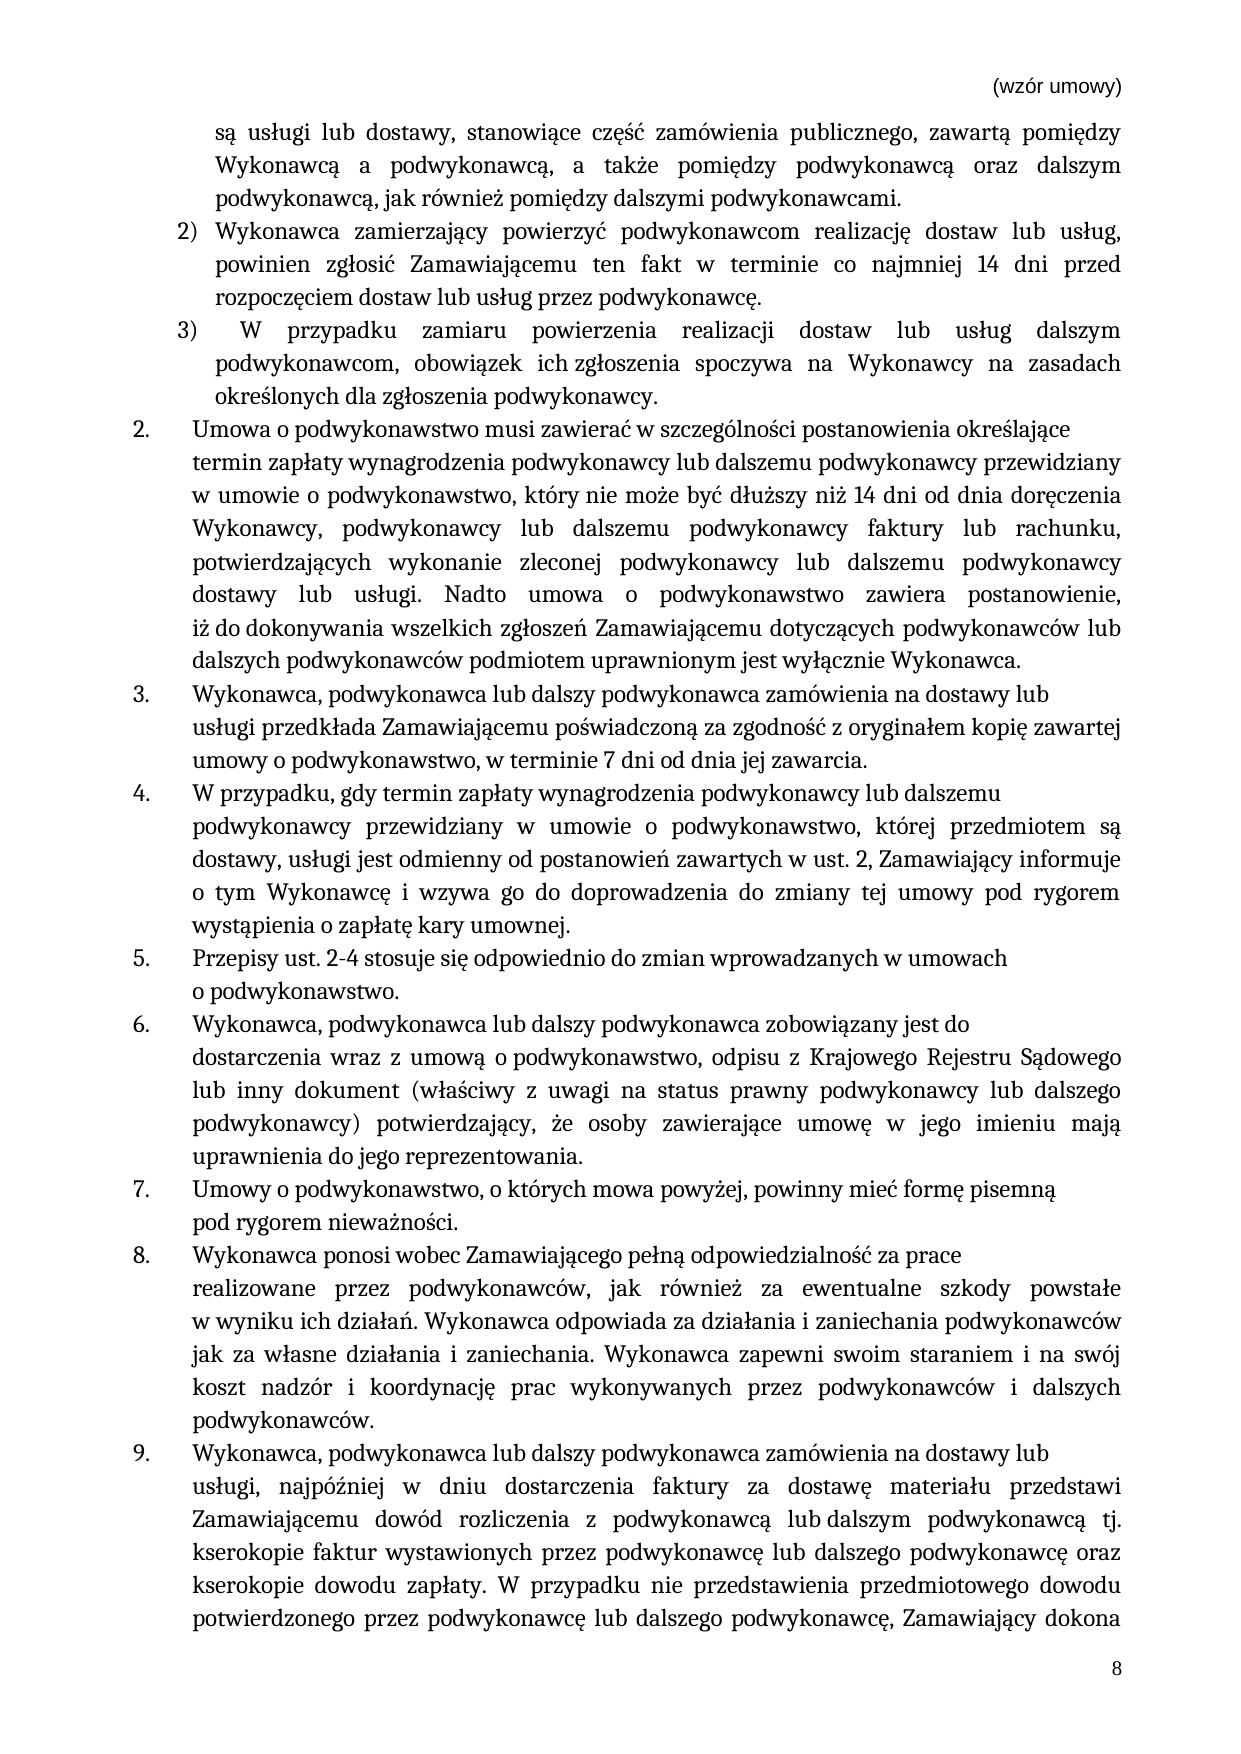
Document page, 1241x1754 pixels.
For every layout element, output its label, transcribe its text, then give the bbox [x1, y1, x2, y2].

list W przypadku zamiaru powierzenia realizacji dostaw lub usług dalszym podwykonawcom, obowiązek ich zgłoszenia spoczywa na Wykonawcy na zasadach określonych dla zgłoszenia podwykonawcy. [177, 316, 1122, 411]
list dostarczenia wraz z umową o podwykonawstwo, odpisu z Krajowego Rejestru Sądowego lub inny dokument (właściwy z uwagi na status prawny podwykonawcy lub dalszego podwykonawcy) potwierdzający, że osoby zawierające umowę w jego imieniu mają uprawnienia do jego reprezentowania. [192, 1043, 1122, 1171]
list realizowane przez podwykonawców, jak również za ewentualne szkody powstałe w wyniku ich działań. Wykonawca odpowiada za działania i zaniechania podwykonawców jak za własne działania i zaniechania. Wykonawca zapewni swoim staraniem i na swój koszt nadzór i koordynację prac wykonywanych przez podwykonawców i dalszych podwykonawców. [192, 1274, 1122, 1435]
list Wykonawca, podwykonawca lub dalszy podwykonawca zamówienia na dostawy lub [133, 679, 1122, 708]
list podwykonawcy przewidziany w umowie o podwykonawstwo, której przedmiotem są dostawy, usługi jest odmienny od postanowień zawartych w ust. 2, Zamawiający informuje o tym Wykonawcę i wzywa go do doprowadzenia do zmiany tej umowy pod rygorem wystąpienia o zapłatę kary umownej. [192, 812, 1122, 939]
list Umowy o podwykonawstwo, o których mowa powyżej, powinny mieć formę pisemną [133, 1175, 1122, 1203]
list usługi przedkłada Zamawiającemu poświadczoną za zgodność z oryginałem kopię zawartej umowy o podwykonawstwo, w terminie 7 dni od dnia jej zawarcia. [192, 712, 1122, 774]
list termin zapłaty wynagrodzenia podwykonawcy lub dalszemu podwykonawcy przewidziany w umowie o podwykonawstwo, który nie może być dłuższy niż 14 dni od dnia doręczenia Wykonawcy, podwykonawcy lub dalszemu podwykonawcy faktury lub rachunku, potwierdzających wykonanie zleconej podwykonawcy lub dalszemu podwykonawcy dostawy lub usługi. Nadto umowa o podwykonawstwo zawiera postanowienie, iż do dokonywania wszelkich zgłoszeń Zamawiającemu dotyczących podwykonawców lub dalszych podwykonawców podmiotem uprawnionym jest wyłącznie Wykonawca. [192, 448, 1122, 675]
list W przypadku, gdy termin zapłaty wynagrodzenia podwykonawcy lub dalszemu [133, 778, 1122, 807]
list Wykonawca zamierzający powierzyć podwykonawcom realizację dostaw lub usług, powinien zgłosić Zamawiającemu ten fakt w terminie co najmniej 14 dni przed rozpoczęciem dostaw lub usług przez podwykonawcę. [177, 217, 1122, 312]
list Wykonawca, podwykonawca lub dalszy podwykonawca zobowiązany jest do [133, 1010, 1122, 1038]
list o podwykonawstwo. [133, 977, 1122, 1005]
list Umowa o podwykonawstwo musi zawierać w szczególności postanowienia określające [133, 415, 1122, 444]
list Wykonawca ponosi wobec Zamawiającego pełną odpowiedzialność za prace [133, 1241, 1122, 1269]
list Wykonawca, podwykonawca lub dalszy podwykonawca zamówienia na dostawy lub [133, 1439, 1122, 1468]
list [192, 1472, 1122, 1633]
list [177, 118, 1122, 213]
list pod rygorem nieważności. [133, 1208, 1122, 1237]
list Przepisy ust. 2-4 stosuje się odpowiednio do zmian wprowadzanych w umowach [133, 944, 1122, 972]
